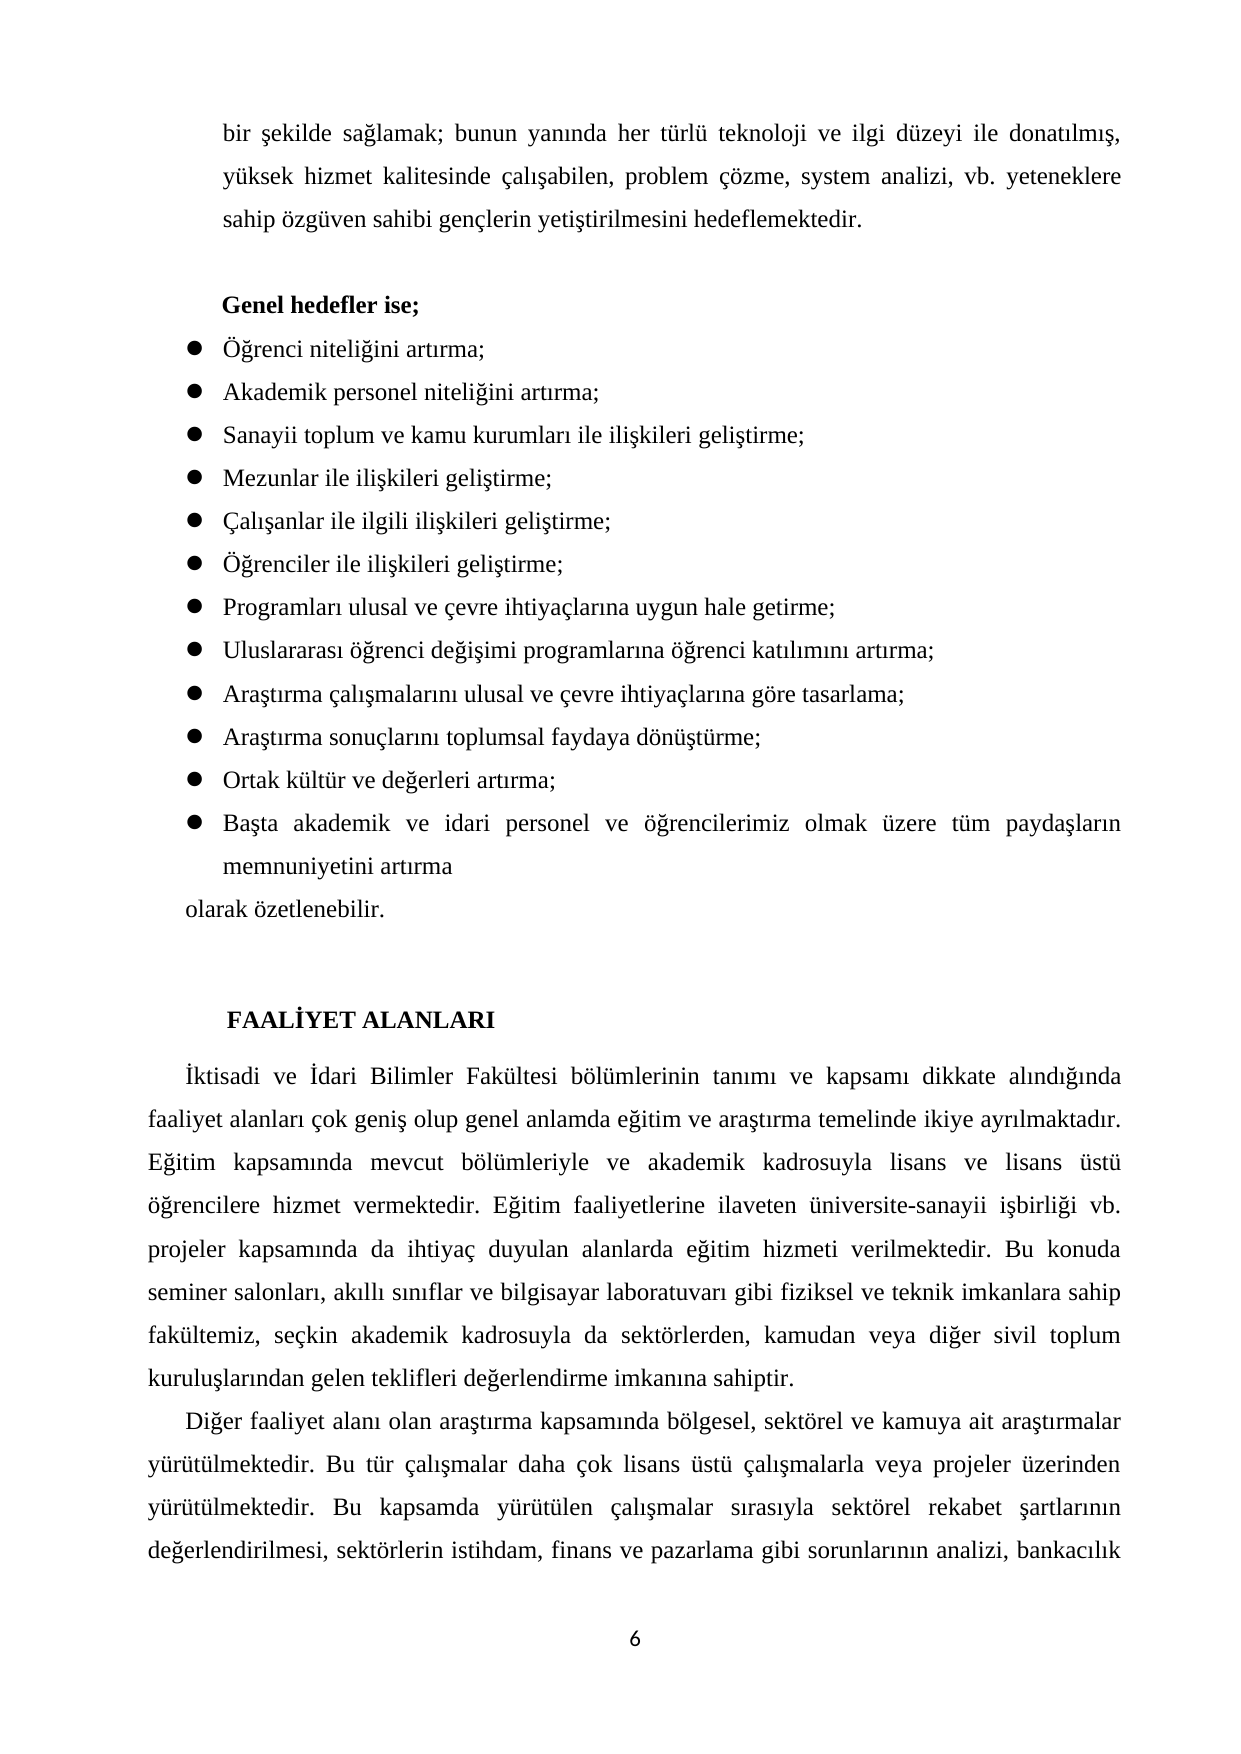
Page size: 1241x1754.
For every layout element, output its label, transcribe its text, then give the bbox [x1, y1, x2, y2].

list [185, 118, 1122, 233]
list Araştırma sonuçlarını toplumsal faydaya dönüştürme; [185, 722, 1122, 751]
text İktisadi ve İdari Bilimler Fakültesi bölümlerinin tanımı ve kapsamı dikkate alındığında faaliyet alanları çok geniş olup genel anlamda eğitim ve araştırma temelinde ikiye ayrılmaktadır. Eğitim kapsamında mevcut bölümleriyle ve akademik kadrosuyla lisans ve lisans üstü öğrencilere hizmet vermektedir. Eğitim faaliyetlerine ilaveten üniversite-sanayii işbirliği vb. projeler kapsamında da ihtiyaç duyulan alanlarda eğitim hizmeti verilmektedir. Bu konuda seminer salonları, akıllı sınıflar ve bilgisayar laboratuvarı gibi fiziksel ve teknik imkanlara sahip fakültemiz, seçkin akademik kadrosuyla da sektörlerden, kamudan veya diğer sivil toplum kuruluşlarından gelen teklifleri değerlendirme imkanına sahiptir. [148, 1061, 1122, 1392]
text olarak özetlenebilir. [148, 894, 1122, 923]
list Araştırma çalışmalarını ulusal ve çevre ihtiyaçlarına göre tasarlama; [185, 679, 1122, 707]
list Öğrenci niteliğini artırma; [185, 334, 1122, 362]
list Mezunlar ile ilişkileri geliştirme; [185, 463, 1122, 492]
list Başta akademik ve idari personel ve öğrencilerimiz olmak üzere tüm paydaşların memnuniyetini artırma [185, 808, 1122, 880]
list Öğrenciler ile ilişkileri geliştirme; [185, 549, 1122, 578]
list Sanayii toplum ve kamu kurumları ile ilişkileri geliştirme; [185, 420, 1122, 449]
list Akademik personel niteliğini artırma; [185, 377, 1122, 406]
list Çalışanlar ile ilgili ilişkileri geliştirme; [185, 506, 1122, 535]
list Ortak kültür ve değerleri artırma; [185, 765, 1122, 794]
subtitle FAALİYET ALANLARI [189, 1006, 1122, 1034]
text Genel hedefler ise; [148, 291, 1122, 319]
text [148, 1406, 1122, 1564]
list Programları ulusal ve çevre ihtiyaçlarına uygun hale getirme; [185, 592, 1122, 621]
list Uluslararası öğrenci değişimi programlarına öğrenci katılımını artırma; [185, 636, 1122, 664]
